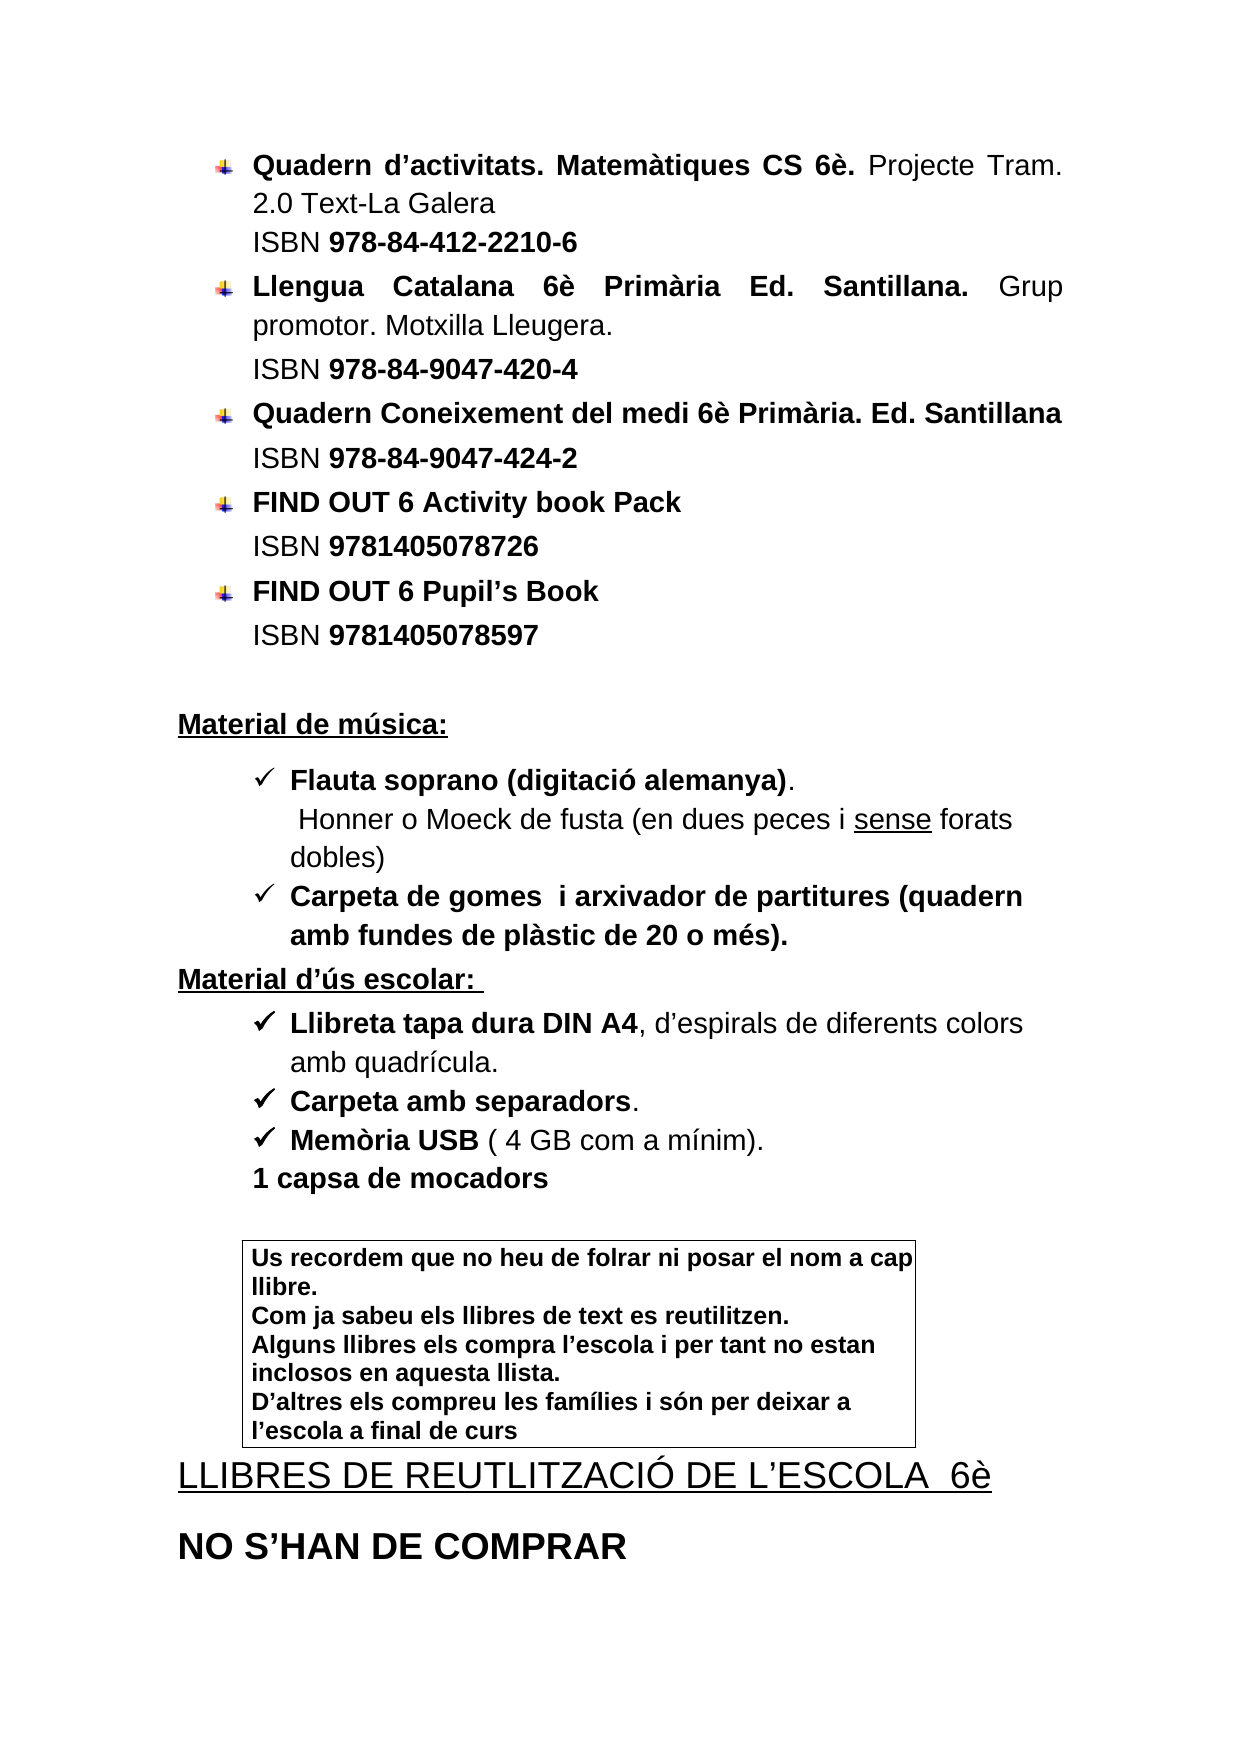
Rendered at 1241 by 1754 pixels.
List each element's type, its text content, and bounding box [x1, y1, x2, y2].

list FIND OUT 6 Pupil’s Book [215, 574, 1063, 607]
text ISBN 9781405078597 [252, 618, 1063, 652]
list FIND OUT 6 Activity book Pack [215, 485, 1063, 519]
list Quadern Coneixement del medi 6è Primària. Ed. Santillana [215, 396, 1063, 430]
list ISBN 978-84-412-2210-6 [252, 225, 1063, 258]
list Flauta soprano (digitació alemanya). Honner o Moeck de fusta (en dues peces i sense forats dobles) [252, 763, 1063, 874]
text LLIBRES DE REUTLITZACIÓ DE L’ESCOLA 6è [177, 1453, 1063, 1497]
text NO S’HAN DE COMPRAR [177, 1524, 1063, 1567]
text Material de música: [177, 707, 1063, 741]
text ISBN 978-84-9047-420-4 [252, 352, 1063, 386]
picture [215, 495, 233, 513]
picture [215, 158, 233, 175]
picture [215, 279, 233, 297]
list Carpeta de gomes i arxivador de partitures (quadern amb fundes de plàstic de 20 o més). [252, 879, 1063, 951]
text ISBN 9781405078726 [252, 529, 1063, 563]
text 1 capsa de mocadors [252, 1161, 1063, 1195]
list Llengua Catalana 6è Primària Ed. Santillana. Grup promotor. Motxilla Lleugera. [215, 269, 1063, 341]
picture [215, 584, 233, 602]
picture [215, 407, 233, 424]
list Memòria USB ( 4 GB com a mínim). [252, 1122, 1063, 1156]
text Material d’ús escolar: [177, 962, 1063, 996]
list Quadern d’activitats. Matemàtiques CS 6è. Projecte Tram. 2.0 Text-La Galera [215, 148, 1063, 220]
list Carpeta amb separadors. [252, 1084, 1063, 1117]
list Llibreta tapa dura DIN A4, d’espirals de diferents colors amb quadrícula. [252, 1006, 1063, 1079]
text Us recordem que no heu de folrar ni posar el nom a cap llibre. Com ja sabeu els llibres de text es reutilitzen. Alguns llibres els compra l’escola i per tant no estan inclosos en aquesta llista. D’altres els compreu les famílies i són per deixar a l’escola a final de curs [243, 1241, 915, 1447]
text ISBN 978-84-9047-424-2 [252, 441, 1063, 474]
